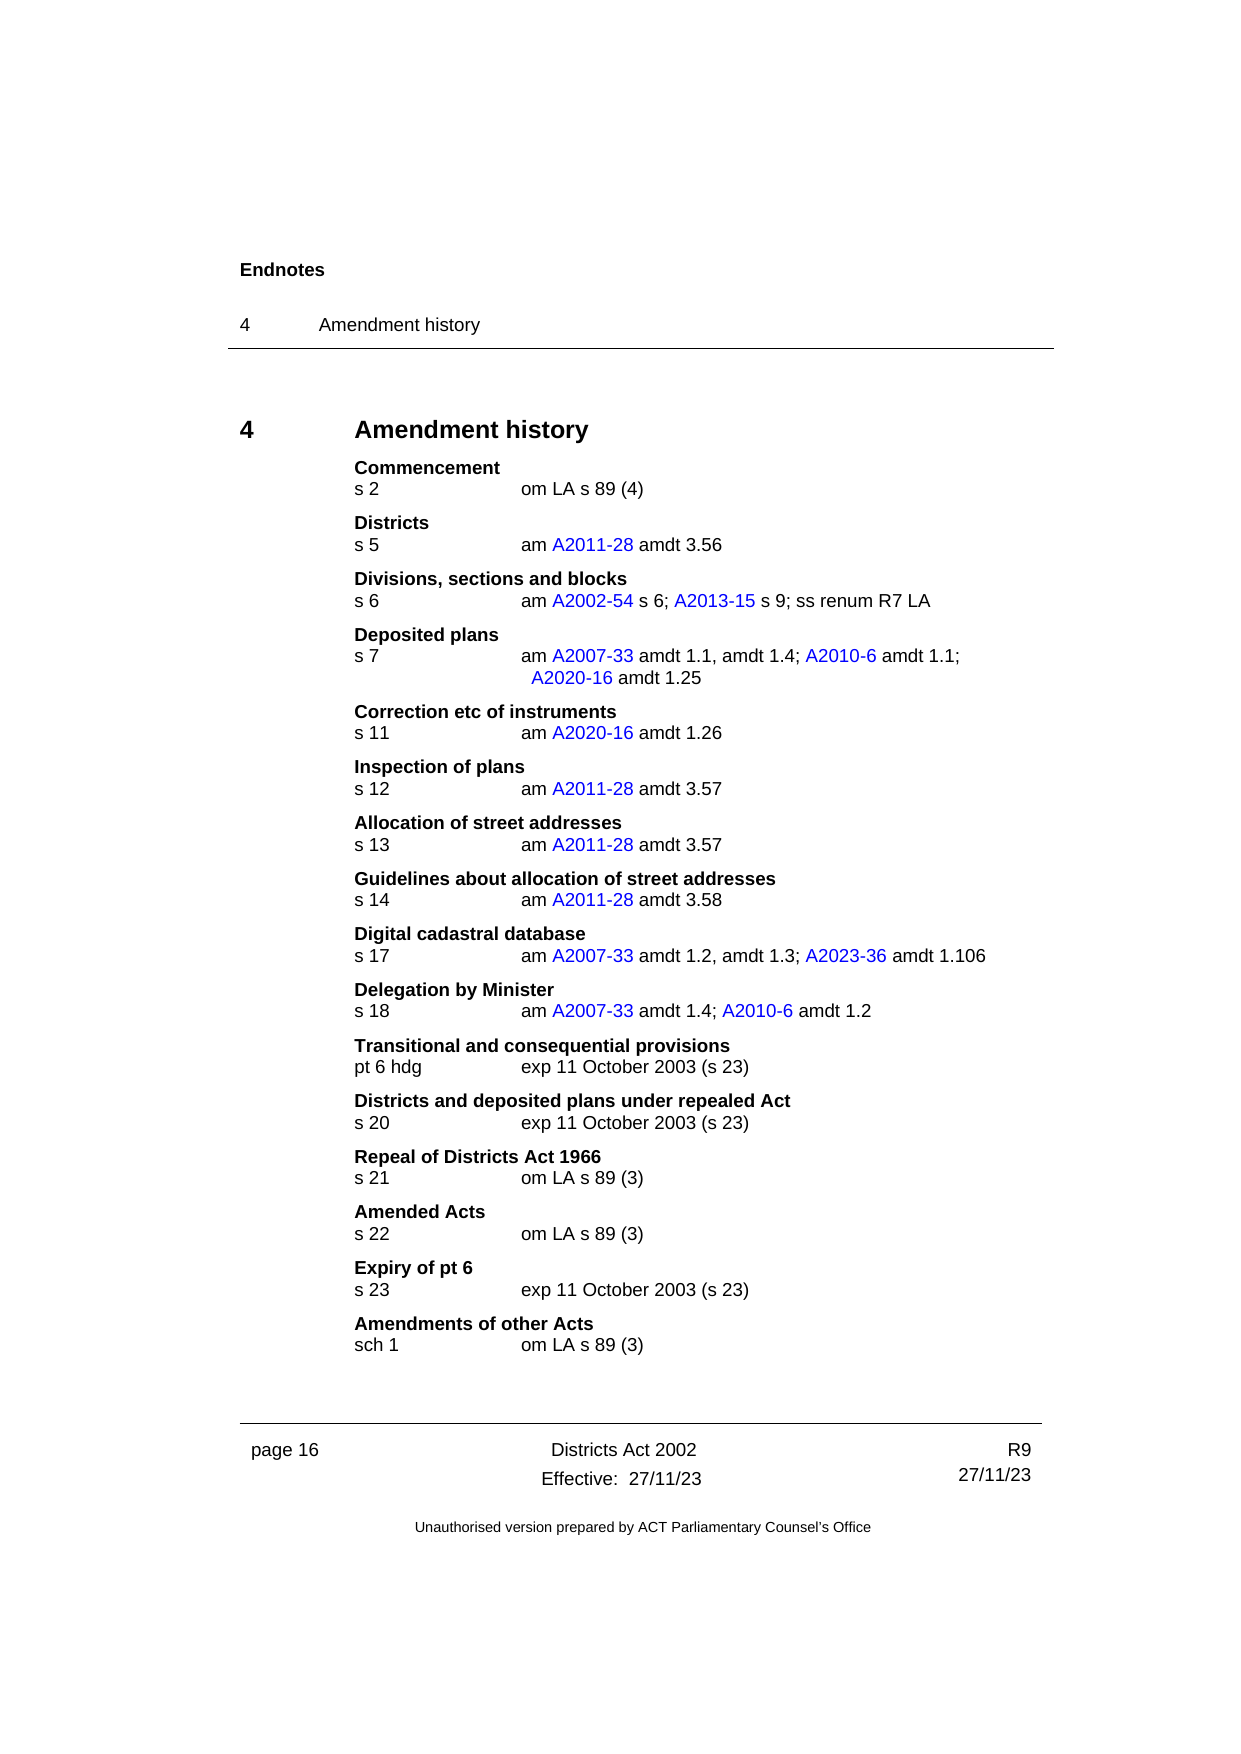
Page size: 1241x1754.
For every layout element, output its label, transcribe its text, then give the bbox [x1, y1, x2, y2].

text pt 6 hdg exp 11 October 2003 (s 23) [354, 1056, 1042, 1077]
text Amended Acts [354, 1201, 1042, 1223]
text s 21 om LA s 89 (3) [354, 1167, 1042, 1189]
text Digital cadastral database [354, 923, 1042, 945]
text s 11 am A2020-16 amdt 1.26 [354, 722, 1042, 744]
text s 14 am A2011-28 amdt 3.58 [354, 889, 1042, 911]
text s 7 am A2007-33 amdt 1.1, amdt 1.4; A2010-6 amdt 1.1; A2020-16 amdt 1.25 [354, 645, 1042, 688]
text Allocation of street addresses [354, 812, 1042, 833]
text Commencement [354, 457, 1042, 478]
text s 23 exp 11 October 2003 (s 23) [354, 1278, 1042, 1300]
text Deposited plans [354, 623, 1042, 645]
text Transitional and consequential provisions [354, 1034, 1042, 1056]
text Divisions, sections and blocks [354, 568, 1042, 589]
text s 13 am A2011-28 amdt 3.57 [354, 833, 1042, 855]
text s 12 am A2011-28 amdt 3.57 [354, 778, 1042, 799]
text Inspection of plans [354, 756, 1042, 778]
text s 22 om LA s 89 (3) [354, 1223, 1042, 1244]
text Guidelines about allocation of street addresses [354, 867, 1042, 889]
text s 17 am A2007-33 amdt 1.2, amdt 1.3; A2023-36 amdt 1.106 [354, 945, 1042, 966]
text Districts [354, 512, 1042, 534]
text Correction etc of instruments [354, 701, 1042, 722]
text Districts and deposited plans under repealed Act [354, 1090, 1042, 1112]
text Repeal of Districts Act 1966 [354, 1146, 1042, 1167]
text s 20 exp 11 October 2003 (s 23) [354, 1112, 1042, 1133]
text s 6 am A2002-54 s 6; A2013-15 s 9; ss renum R7 LA [354, 589, 1042, 611]
text Expiry of pt 6 [354, 1257, 1042, 1278]
text Amendments of other Acts [354, 1312, 1042, 1334]
text s 18 am A2007-33 amdt 1.4; A2010-6 amdt 1.2 [354, 1000, 1042, 1022]
text sch 1 om LA s 89 (3) [354, 1334, 1042, 1356]
text s 2 om LA s 89 (4) [354, 478, 1042, 500]
text Delegation by Minister [354, 979, 1042, 1000]
text 4 Amendment history [239, 415, 1042, 444]
text s 5 am A2011-28 amdt 3.56 [354, 534, 1042, 555]
